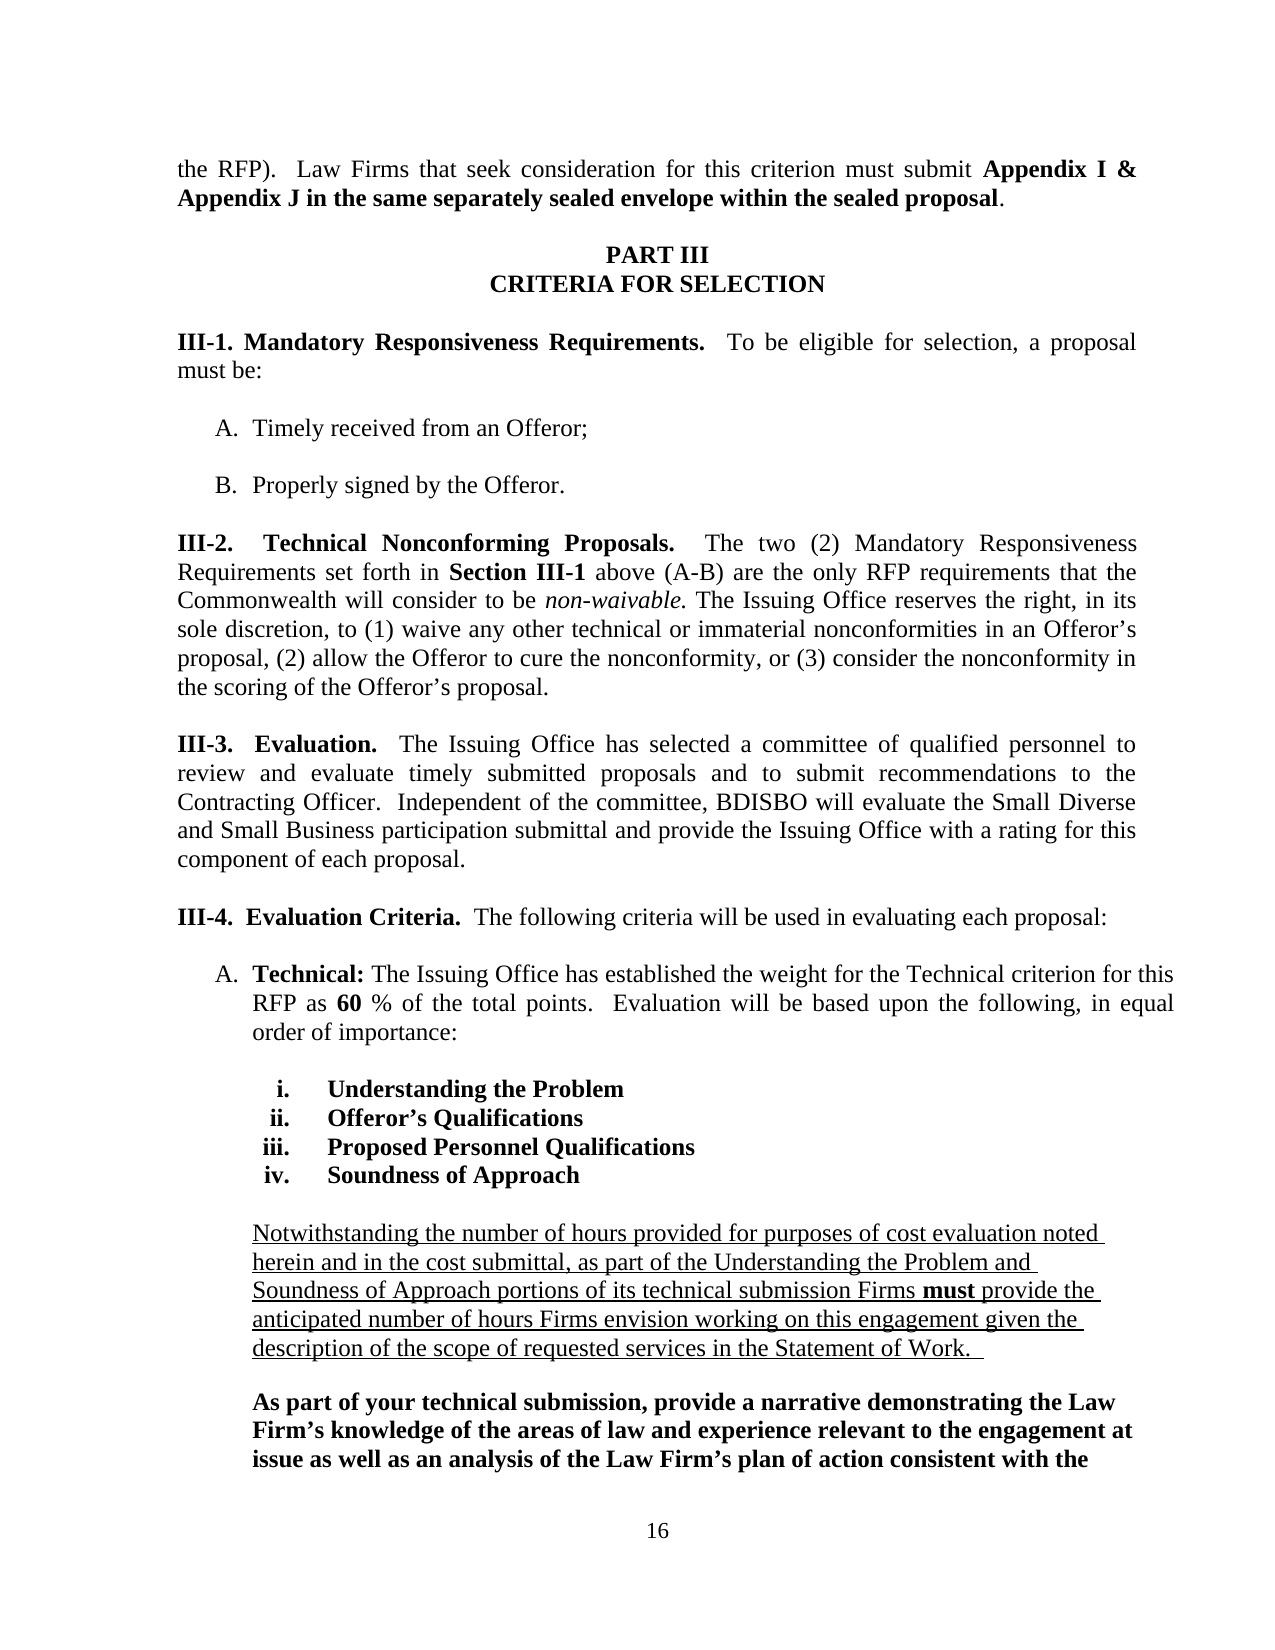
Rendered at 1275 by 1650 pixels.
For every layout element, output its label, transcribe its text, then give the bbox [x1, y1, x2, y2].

text CRITERIA FOR SELECTION [177, 269, 1137, 298]
list Offeror’s Qualifications [289, 1103, 1175, 1132]
text III-3. Evaluation. The Issuing Office has selected a committee of qualified personnel to review and evaluate timely submitted proposals and to submit recommendations to the Contracting Officer. Independent of the committee, BDISBO will evaluate the Small Diverse and Small Business participation submittal and provide the Issuing Office with a rating for this component of each proposal. [177, 729, 1137, 873]
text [177, 154, 1137, 212]
text PART III [177, 240, 1137, 269]
list Soundness of Approach [289, 1160, 1175, 1189]
list Technical: The Issuing Office has established the weight for the Technical criterion for this RFP as 60 % of the total points. Evaluation will be based upon the following, in equal order of importance: [177, 959, 1137, 1045]
list Timely received from an Offeror; [214, 413, 1137, 442]
text Notwithstanding the number of hours provided for purposes of cost evaluation noted herein and in the cost submittal, as part of the Understanding the Problem and Soundness of Approach portions of its technical submission Firms must provide the anticipated number of hours Firms envision working on this engagement given the description of the scope of requested services in the Statement of Work. [252, 1218, 1137, 1362]
list Proposed Personnel Qualifications [289, 1132, 1175, 1160]
list Understanding the Problem [289, 1074, 1175, 1103]
text III-2. Technical Nonconforming Proposals. The two (2) Mandatory Responsiveness Requirements set forth in Section III-1 above (A-B) are the only RFP requirements that the Commonwealth will consider to be non-waivable. The Issuing Office reserves the right, in its sole discretion, to (1) waive any other technical or immaterial nonconformities in an Offeror’s proposal, (2) allow the Offeror to cure the nonconformity, or (3) consider the nonconformity in the scoring of the Offeror’s proposal. [177, 528, 1137, 700]
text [252, 1387, 1137, 1473]
text III-1. Mandatory Responsiveness Requirements. To be eligible for selection, a proposal must be: [177, 327, 1137, 384]
text III-4. Evaluation Criteria. The following criteria will be used in evaluating each proposal: [177, 902, 1137, 930]
list Properly signed by the Offeror. [214, 470, 1137, 499]
